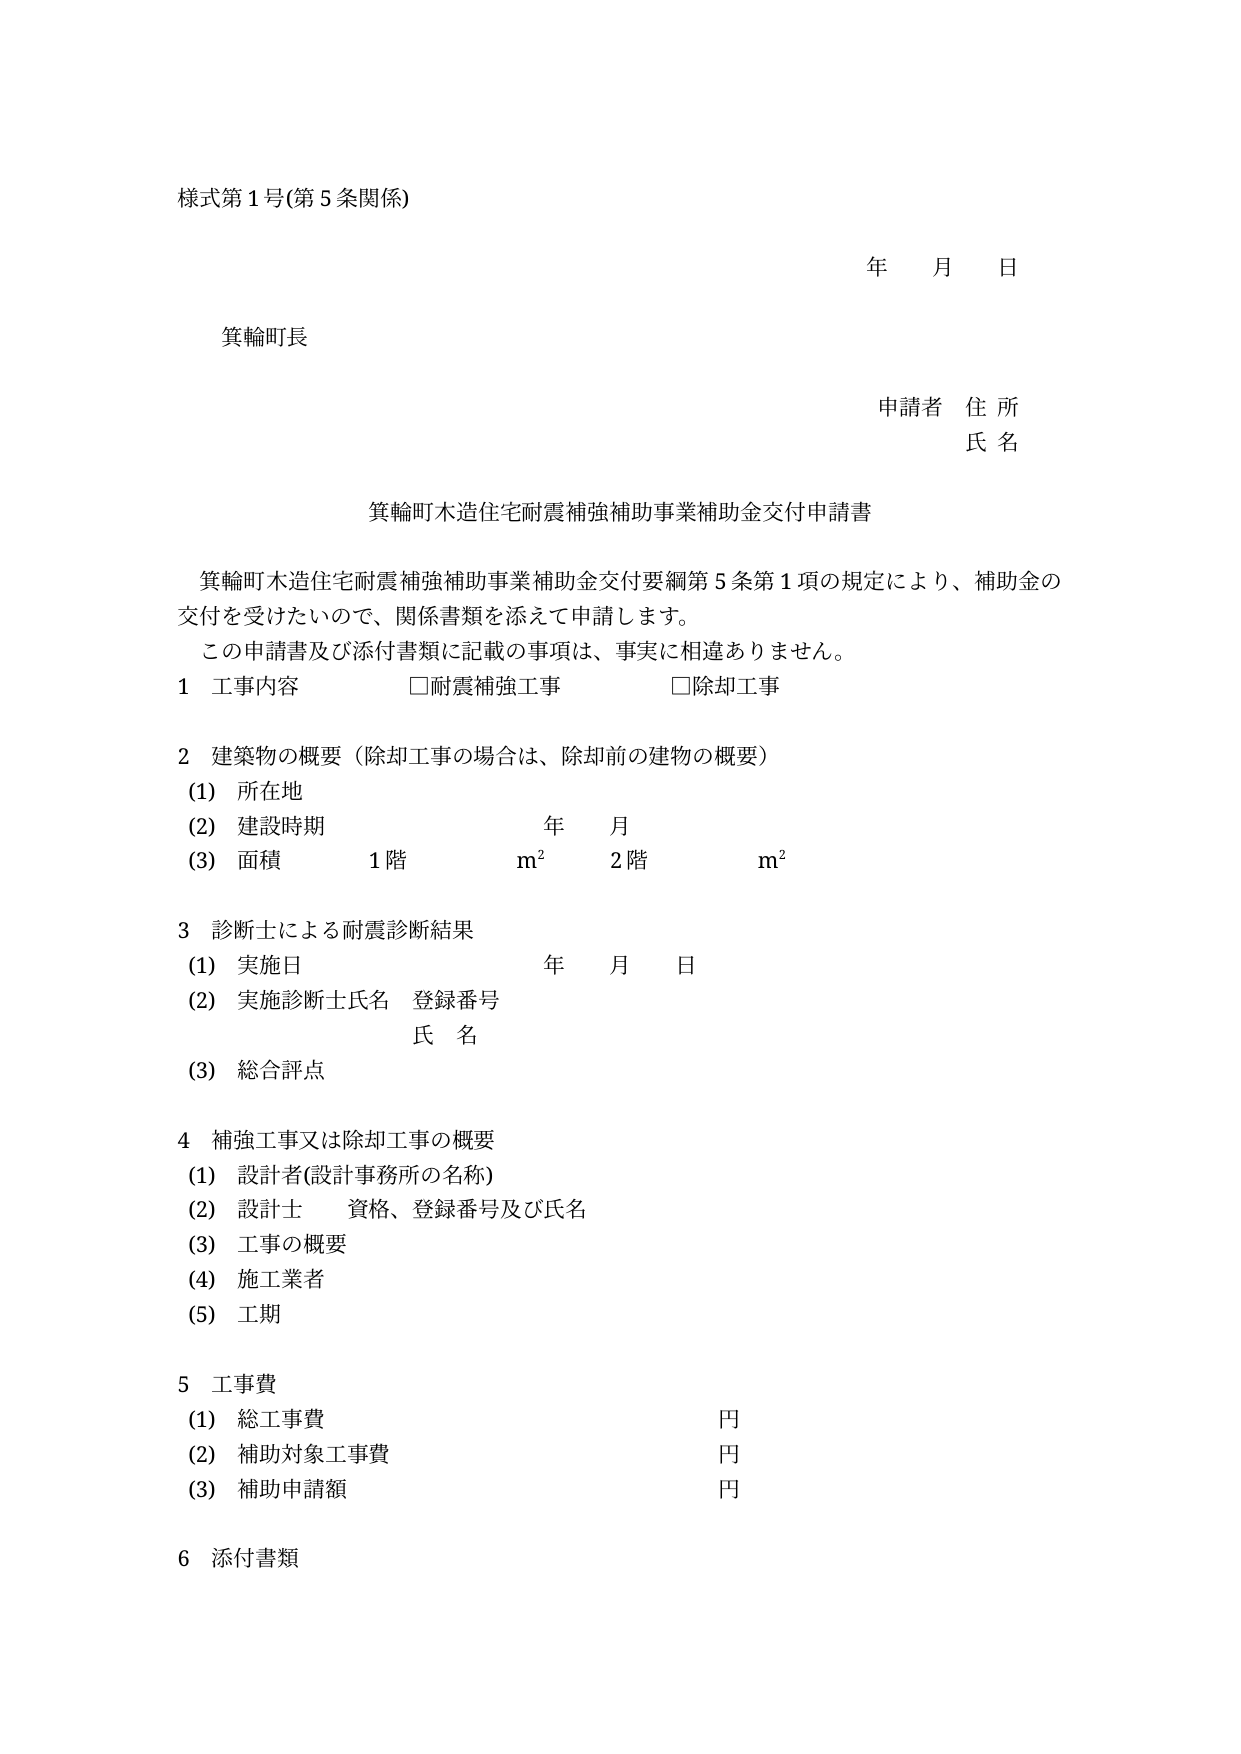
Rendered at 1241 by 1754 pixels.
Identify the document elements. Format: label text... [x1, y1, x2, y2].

text 1 工事内容 □耐震補強工事 □除却工事 [177, 668, 1063, 702]
text 様式第1号(第5条関係) [177, 179, 1063, 214]
text 6 添付書類 [177, 1540, 1063, 1575]
text 5 工事費 [177, 1366, 1063, 1400]
text (5) 工期 [188, 1296, 1063, 1331]
text 申請者 住所 [177, 388, 1019, 423]
text 4 補強工事又は除却工事の概要 [177, 1121, 1063, 1156]
text (1) 設計者(設計事務所の名称) [188, 1156, 1063, 1191]
text 氏名 [177, 423, 1019, 458]
text (3) 工事の概要 [188, 1226, 1063, 1261]
text (2) 補助対象工事費 円 [188, 1435, 1063, 1470]
text 年 月 日 [177, 249, 1019, 284]
text 氏名 [188, 1017, 1063, 1051]
text (1) 実施日 年 月 日 [188, 947, 1063, 982]
text 箕輪町木造住宅耐震補強補助事業補助金交付要綱第5条第1項の規定により、補助金の交付を受けたいので、関係書類を添えて申請します。 [177, 563, 1063, 633]
text (1) 総工事費 円 [188, 1400, 1063, 1435]
text (3) 補助申請額 円 [188, 1470, 1063, 1505]
text (2) 設計士 資格、登録番号及び氏名 [188, 1191, 1063, 1226]
text (2) 実施診断士氏名 登録番号 [188, 982, 1063, 1017]
text (1) 所在地 [188, 772, 1063, 807]
text 箕輪町木造住宅耐震補強補助事業補助金交付申請書 [177, 493, 1063, 528]
text 2 建築物の概要（除却工事の場合は、除却前の建物の概要） [177, 737, 1063, 772]
text この申請書及び添付書類に記載の事項は、事実に相違ありません。 [177, 633, 1063, 668]
text (3) 総合評点 [188, 1051, 1063, 1086]
text 箕輪町長 [177, 319, 1063, 353]
text (2) 建設時期 年 月 [188, 807, 1063, 842]
text (4) 施工業者 [188, 1261, 1063, 1296]
text (3) 面積 1階 m2 2階 m2 [188, 842, 1063, 877]
text 3 診断士による耐震診断結果 [177, 912, 1063, 947]
